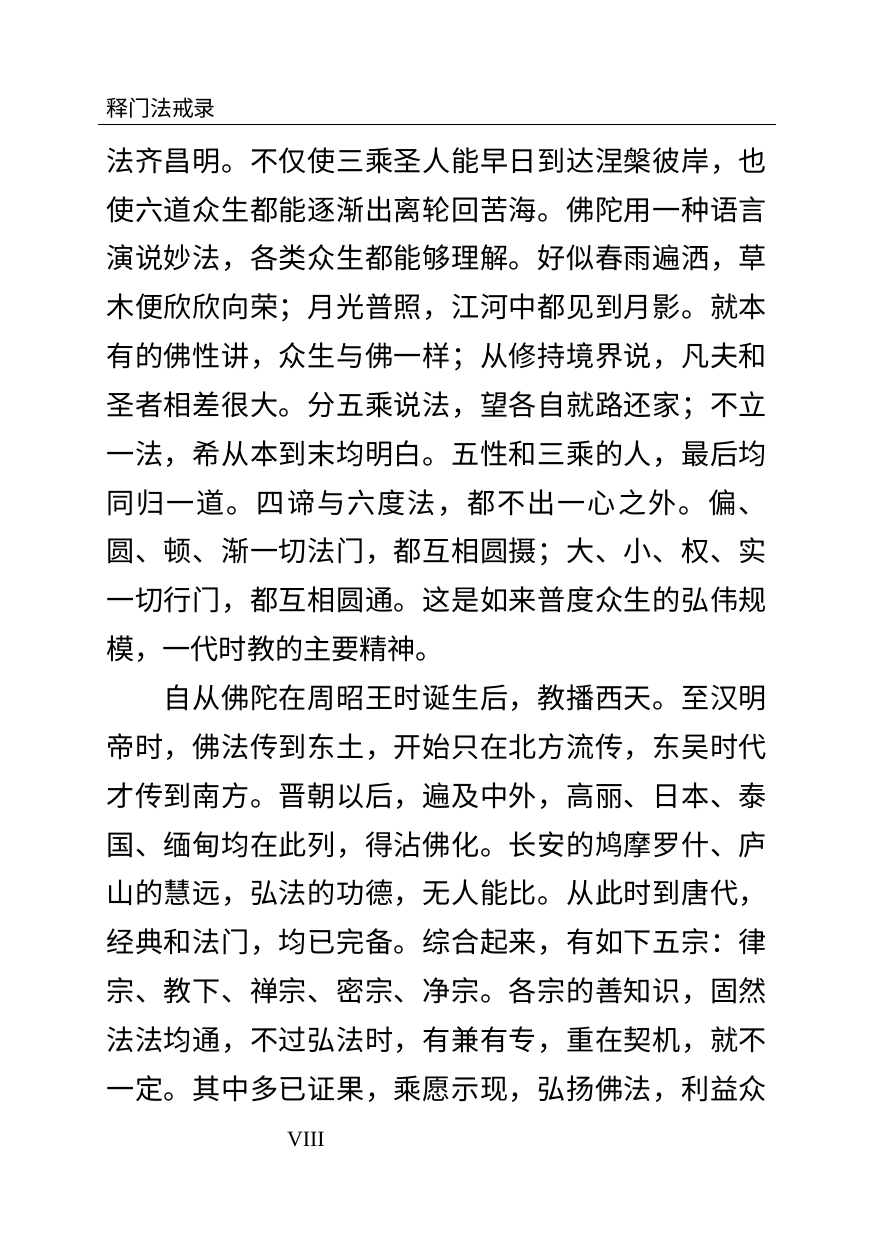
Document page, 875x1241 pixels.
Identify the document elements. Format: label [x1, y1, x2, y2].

text [106, 676, 768, 1107]
text [106, 138, 768, 668]
